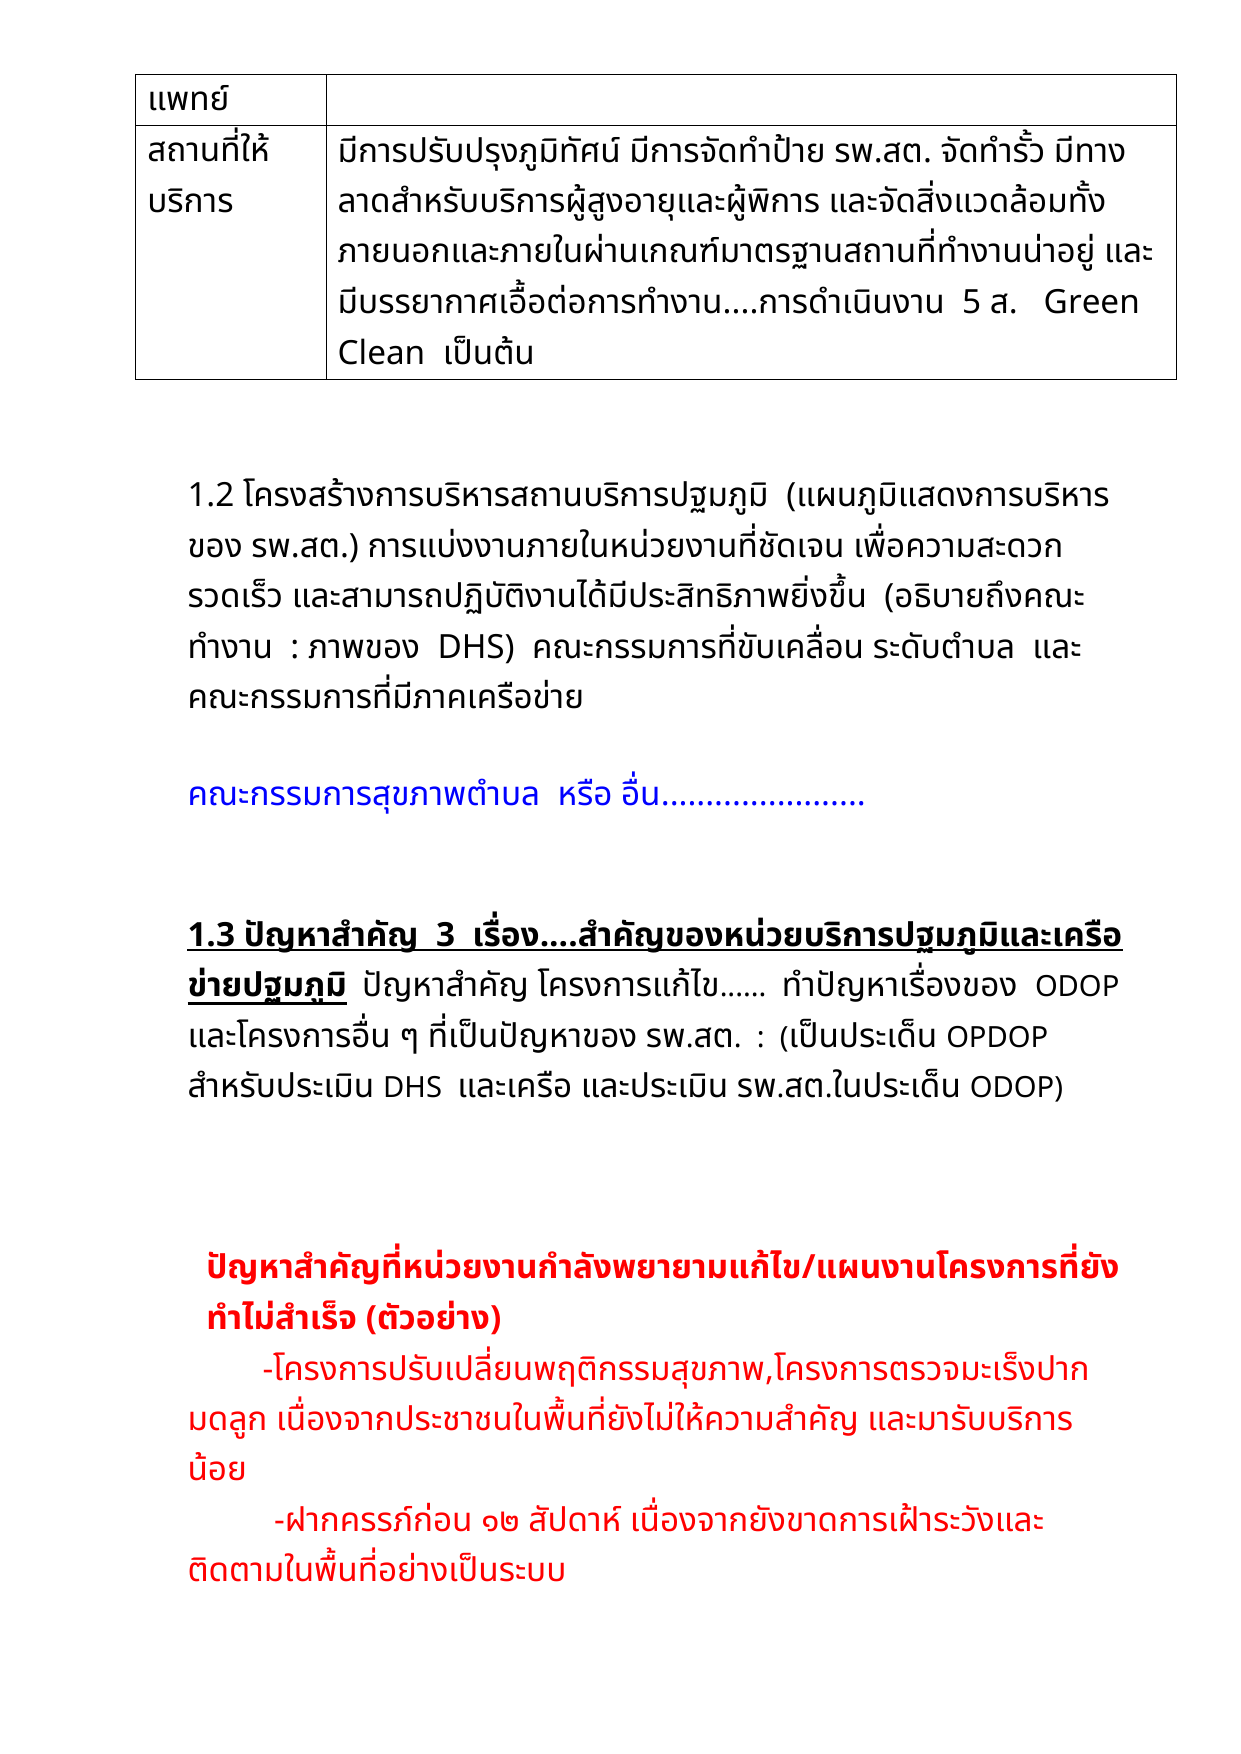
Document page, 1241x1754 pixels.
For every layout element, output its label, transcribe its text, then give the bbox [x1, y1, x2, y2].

text -ฝากครรภ์ก่อน ๑๒ สัปดาห์ เนื่องจากยังขาดการเฝ้าระวังและติดตามในพื้นที่อย่างเป็นระบบ [187, 1496, 1125, 1597]
table_cell มีการปรับปรุงภูมิทัศน์ มีการจัดทำป้าย รพ.สต. จัดทำรั้ว มีทางลาดสำหรับบริการผู้สูงอายุและผู้พิการ และจัดสิ่งแวดล้อมทั้งภายนอกและภายในผ่านเกณฑ์มาตรฐานสถานที่ทำงานน่าอยู่ และมีบรรยากาศเอื้อต่อการทำงาน....การดำเนินงาน 5 ส. Green Clean เป็นต้น [327, 126, 1176, 379]
text 1.2 โครงสร้างการบริหารสถานบริการปฐมภูมิ (แผนภูมิแสดงการบริหารของ รพ.สต.) การแบ่งงานภายในหน่วยงานที่ชัดเจน เพื่อความสะดวก รวดเร็ว และสามารถปฏิบัติงานได้มีประสิทธิภาพยิ่งขึ้น (อธิบายถึงคณะทำงาน : ภาพของ DHS) คณะกรรมการที่ขับเคลื่อน ระดับตำบล และคณะกรรมการที่มีภาคเครือข่าย [187, 471, 1125, 724]
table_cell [327, 75, 1176, 125]
text คณะกรรมการสุขภาพตำบล หรือ อื่น....................... [187, 769, 1125, 820]
text 1.3 ปัญหาสำคัญ 3 เรื่อง....สำคัญของหน่วยบริการปฐมภูมิและเครือข่ายปฐมภูมิ ปัญหาสำคัญ โครงการแก้ไข...... ทำปัญหาเรื่องของ ODOP และโครงการอื่น ๆ ที่เป็นปัญหาของ รพ.สต. : (เป็นประเด็น OPDOP สำหรับประเมิน DHS และเครือ และประเมิน รพ.สต.ในประเด็น ODOP) [187, 911, 1125, 1113]
text -โครงการปรับเปลี่ยนพฤติกรรมสุขภาพ,โครงการตรวจมะเร็งปากมดลูก เนื่องจากประชาชนในพื้นที่ยังไม่ให้ความสำคัญ และมารับบริการน้อย [187, 1344, 1125, 1496]
text ปัญหาสำคัญที่หน่วยงานกำลังพยายามแก้ไข/แผนงานโครงการที่ยังทำไม่สำเร็จ (ตัวอย่าง) [206, 1243, 1125, 1344]
table_cell สถานที่ให้บริการ [136, 126, 326, 379]
table_cell อุปกรณ์ทางการแพทย์ [136, 75, 326, 125]
